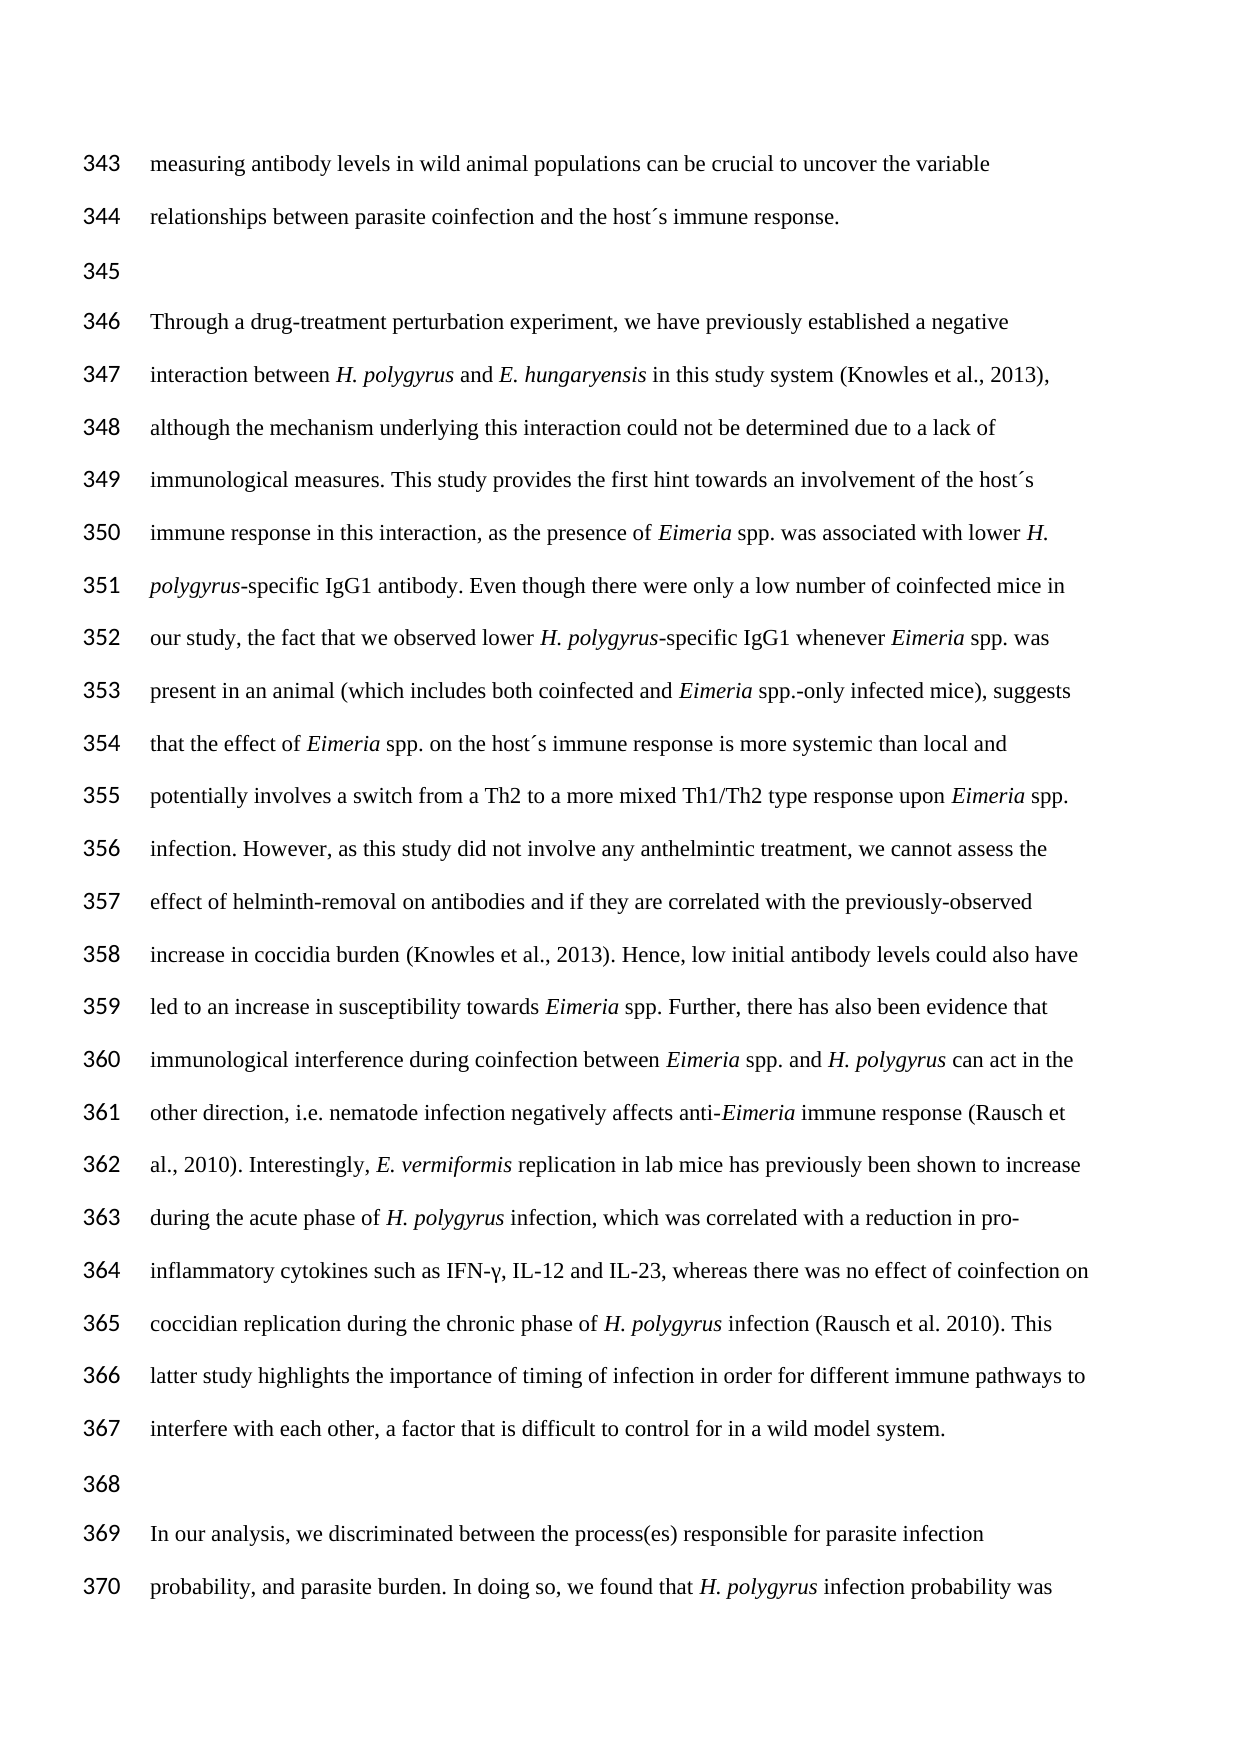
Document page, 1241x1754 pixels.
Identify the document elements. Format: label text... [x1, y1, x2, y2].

text Through a drug-treatment perturbation experiment, we have previously established a negative interaction between H. polygyrus and E. hungaryensis in this study system (Knowles et al., 2013), although the mechanism underlying this interaction could not be determined due to a lack of immunological measures. This study provides the first hint towards an involvement of the host´s immune response in this interaction, as the presence of Eimeria spp. was associated with lower H. polygyrus-specific IgG1 antibody. Even though there were only a low number of coinfected mice in our study, the fact that we observed lower H. polygyrus-specific IgG1 whenever Eimeria spp. was present in an animal (which includes both coinfected and Eimeria spp.-only infected mice), suggests that the effect of Eimeria spp. on the host´s immune response is more systemic than local and potentially involves a switch from a Th2 to a more mixed Th1/Th2 type response upon Eimeria spp. infection. However, as this study did not involve any anthelmintic treatment, we cannot assess the effect of helminth-removal on antibodies and if they are correlated with the previously-observed increase in coccidia burden (Knowles et al., 2013). Hence, low initial antibody levels could also have led to an increase in susceptibility towards Eimeria spp. Further, there has also been evidence that immunological interference during coinfection between Eimeria spp. and H. polygyrus can act in the other direction, i.e. nematode infection negatively affects anti-Eimeria immune response (Rausch et al., 2010). Interestingly, E. vermiformis replication in lab mice has previously been shown to increase during the acute phase of H. polygyrus infection, which was correlated with a reduction in pro-inflammatory cytokines such as IFN-γ, IL-12 and IL-23, whereas there was no effect of coinfection on coccidian replication during the chronic phase of H. polygyrus infection (Rausch et al. 2010). This latter study highlights the importance of timing of infection in order for different immune pathways to interfere with each other, a factor that is difficult to control for in a wild model system. [150, 308, 1090, 1441]
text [150, 1520, 1090, 1599]
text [150, 150, 1090, 229]
